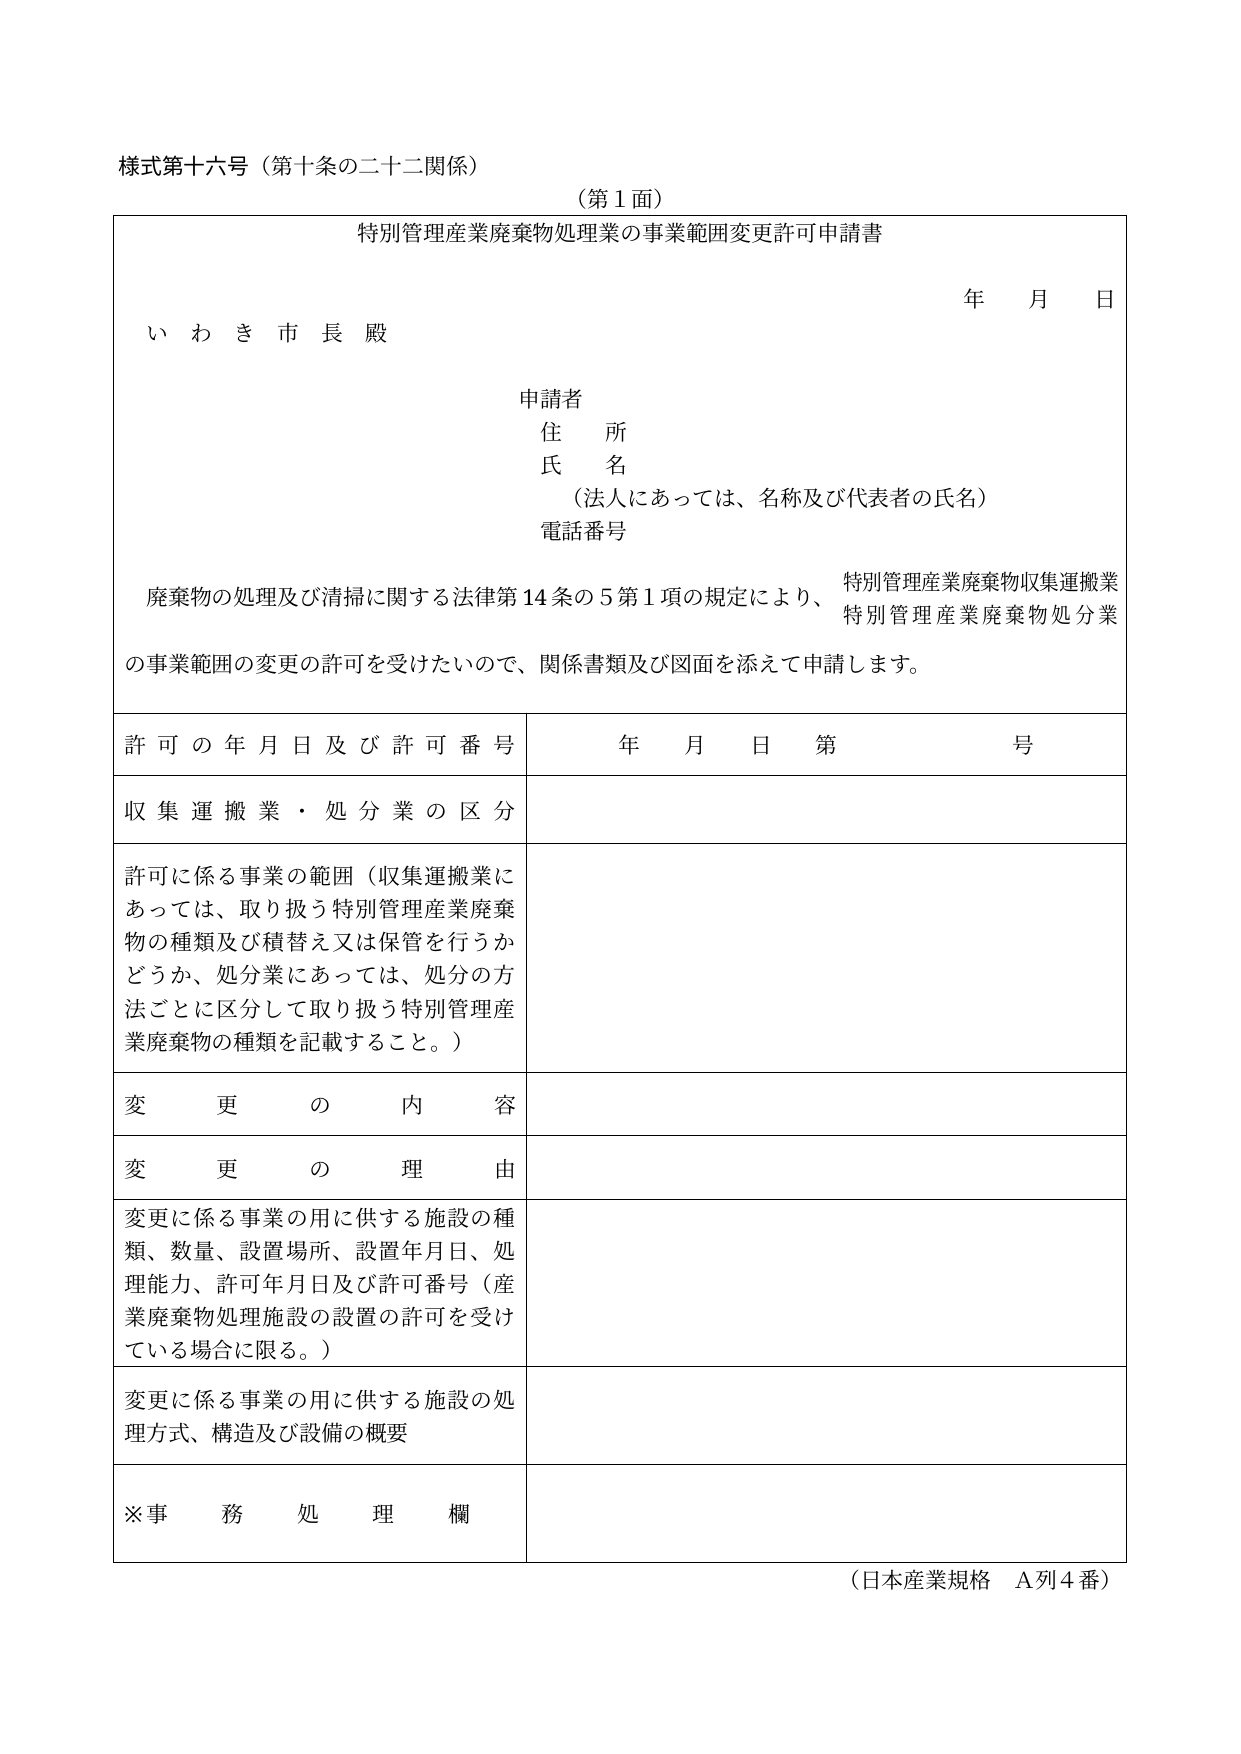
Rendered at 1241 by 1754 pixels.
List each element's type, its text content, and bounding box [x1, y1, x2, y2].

table_cell [527, 1136, 1126, 1199]
text 様式第十六号（第十条の二十二関係） [118, 148, 1122, 181]
table_cell 年 月 日 第 号 [527, 714, 1126, 775]
table_cell 収集運搬業・処分業の区分 [114, 776, 526, 843]
table_cell 変更に係る事業の用に供する施設の種類、数量、設置場所、設置年月日、処理能力、許可年月日及び許可番号（産業廃棄物処理施設の設置の許可を受けている場合に限る。） [114, 1200, 526, 1366]
table_cell 変更の内容 [114, 1073, 526, 1135]
table_cell 変更の理由 [114, 1136, 526, 1199]
table_cell [527, 1073, 1126, 1135]
text （日本産業規格 Ａ列４番） [118, 1563, 1122, 1596]
text （第１面） [118, 181, 1122, 214]
table_header 特別管理産業廃棄物処理業の事業範囲変更許可申請書 年 月 日 い わ き 市 長 殿 申請者 住 所 氏 名 （法人にあっては、名称及び代表者の氏名） 電話番号 廃棄物の処理及び清掃に関する法律第14条の５第１項の規定により、 の事業範囲の変更の許可を受けたいので、関係書類及び図面を添えて申請します。 [114, 216, 1126, 712]
table_cell 変更に係る事業の用に供する施設の処理方式、構造及び設備の概要 [114, 1367, 526, 1464]
table_cell 許可の年月日及び許可番号 [114, 714, 526, 775]
table_cell [527, 1367, 1126, 1464]
table_cell [527, 1200, 1126, 1366]
table_cell [527, 776, 1126, 843]
table_cell [527, 844, 1126, 1072]
table_cell 許可に係る事業の範囲（収集運搬業にあっては、取り扱う特別管理産業廃棄物の種類及び積替え又は保管を行うかどうか、処分業にあっては、処分の方法ごとに区分して取り扱う特別管理産業廃棄物の種類を記載すること。） [114, 844, 526, 1072]
table_cell [527, 1465, 1126, 1562]
table_cell ※事 務 処 理 欄 [114, 1465, 526, 1562]
